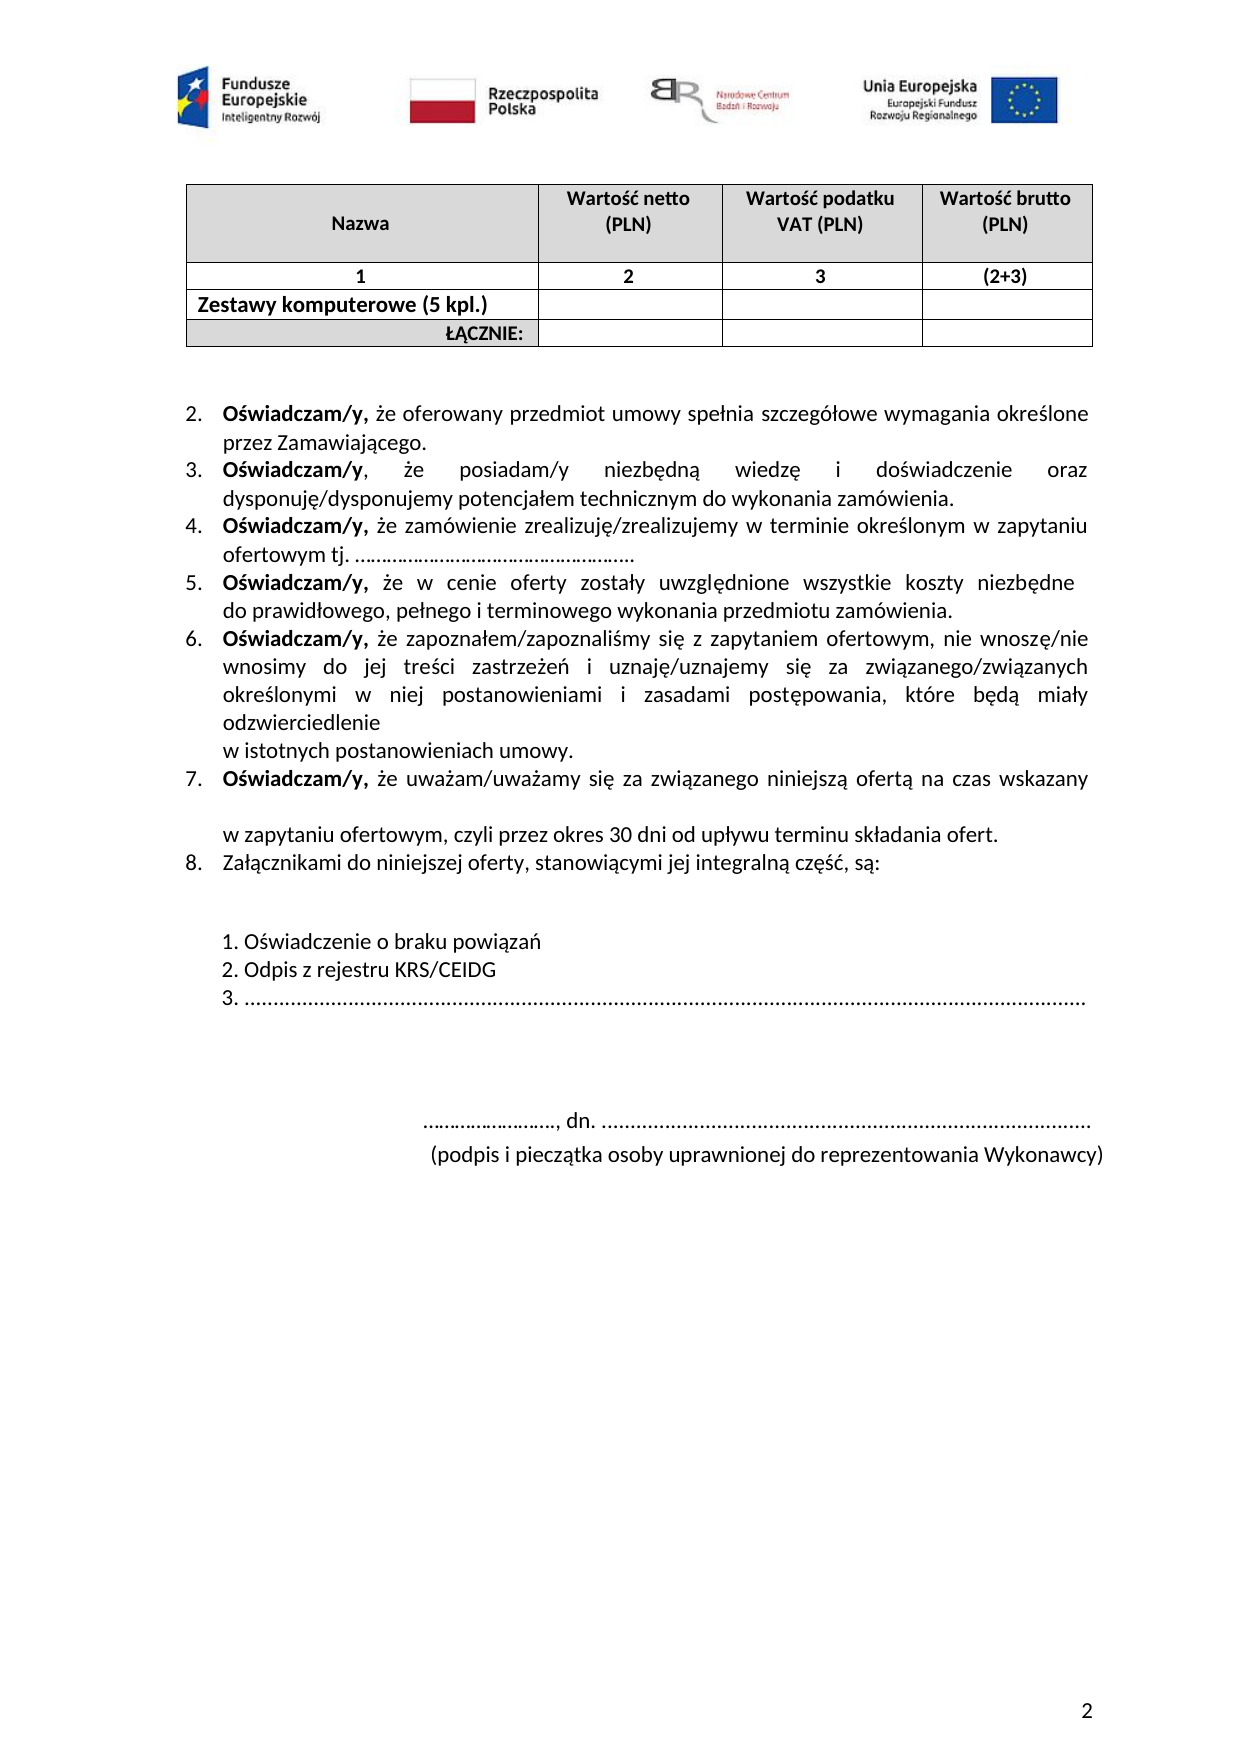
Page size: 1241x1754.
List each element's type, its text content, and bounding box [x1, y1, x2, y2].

table_cell 2 [539, 263, 722, 289]
text 2. Odpis z rejestru KRS/CEIDG [148, 955, 1093, 983]
table_cell [539, 320, 722, 346]
list Oświadczam/y, że oferowany przedmiot umowy spełnia szczegółowe wymagania określone przez Zamawiającego. [185, 399, 1088, 456]
table_cell (2+3) [923, 263, 1092, 289]
table_cell [723, 320, 922, 346]
table_cell 1 [187, 263, 538, 289]
list Załącznikami do niniejszej oferty, stanowiącymi jej integralną część, są: [185, 848, 1099, 876]
text 3. .................................................................................................................................................. [148, 983, 1093, 1011]
text 1. Oświadczenie o braku powiązań [148, 927, 1093, 955]
list Oświadczam/y, że w cenie oferty zostały uwzględnione wszystkie koszty niezbędne do prawidłowego, pełnego i terminowego wykonania przedmiotu zamówienia. [185, 568, 1088, 624]
table_cell [923, 320, 1092, 346]
text (podpis i pieczątka osoby uprawnionej do reprezentowania Wykonawcy) [148, 1140, 1104, 1168]
table_cell [923, 290, 1092, 319]
picture [147, 50, 1092, 156]
table_cell [723, 290, 922, 319]
list Oświadczam/y, że zamówienie zrealizuję/zrealizujemy w terminie określonym w zapytaniu ofertowym tj. …………………………………………….. [185, 512, 1088, 568]
table_header Wartość podatku VAT (PLN) [723, 185, 922, 262]
list Oświadczam/y, że zapoznałem/zapoznaliśmy się z zapytaniem ofertowym, nie wnoszę/nie wnosimy do jej treści zastrzeżeń i uznaję/uznajemy się za związanego/związanych określonymi w niej postanowieniami i zasadami postępowania, które będą miały odzwierciedlenie w istotnych postanowieniach umowy. [185, 624, 1088, 764]
table_cell [539, 290, 722, 319]
table_header Nazwa [187, 185, 538, 262]
table_header Wartość netto (PLN) [539, 185, 722, 262]
text ……………………., dn. ..................................................................................... [148, 1106, 1093, 1134]
table_cell ŁĄCZNIE: [187, 320, 538, 346]
table_cell Zestawy komputerowe (5 kpl.) [187, 290, 538, 319]
list Oświadczam/y, że posiadam/y niezbędną wiedzę i doświadczenie oraz dysponuję/dysponujemy potencjałem technicznym do wykonania zamówienia. [185, 456, 1088, 512]
table_header Wartość brutto (PLN) [923, 185, 1092, 262]
list Oświadczam/y, że uważam/uważamy się za związanego niniejszą ofertą na czas wskazany w zapytaniu ofertowym, czyli przez okres 30 dni od upływu terminu składania ofert. [185, 764, 1088, 848]
table_cell 3 [723, 263, 922, 289]
